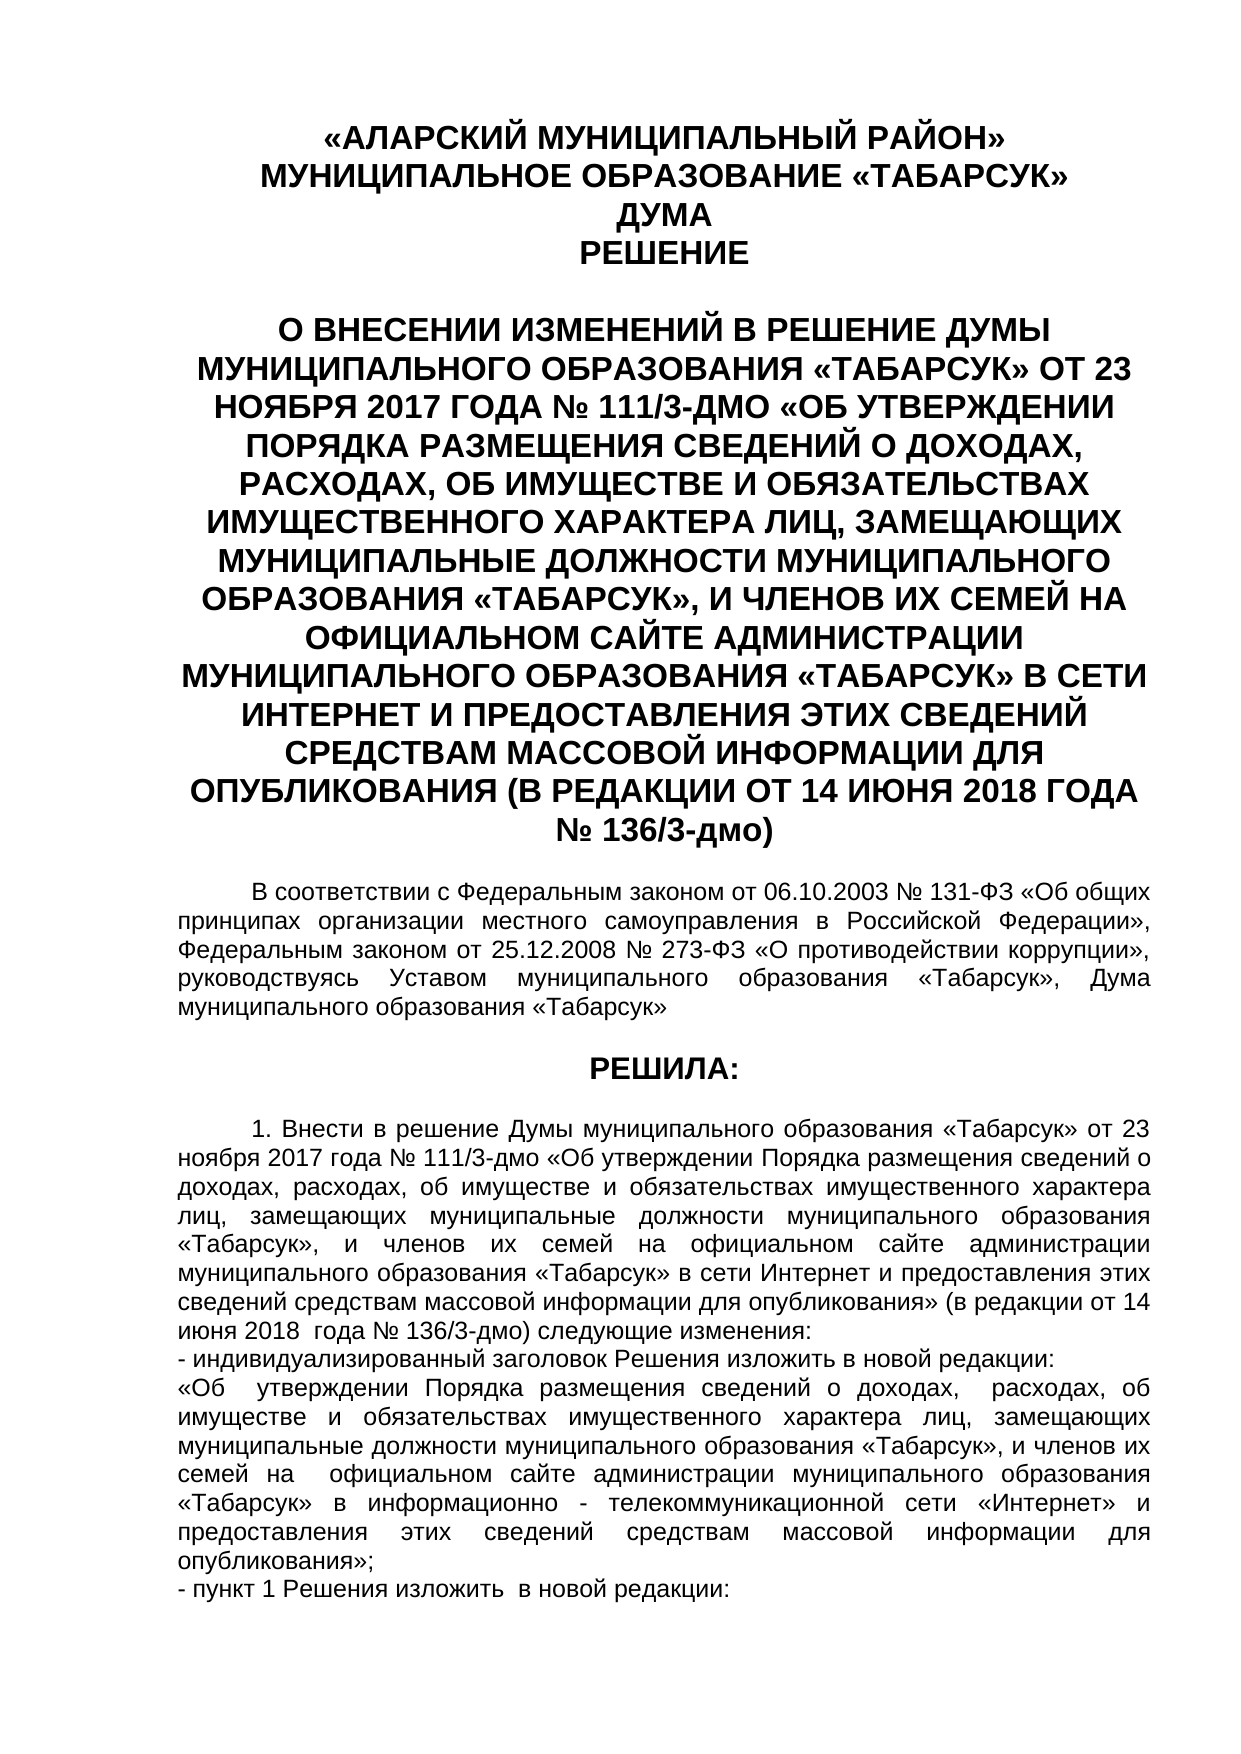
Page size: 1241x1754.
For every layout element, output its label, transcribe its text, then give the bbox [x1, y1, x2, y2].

text 1. Внести в решение Думы муниципального образования «Табарсук» от 23 ноября 2017 года № 111/3-дмо «Об утверждении Порядка размещения сведений о доходах, расходах, об имуществе и обязательствах имущественного характера лиц, замещающих муниципальные должности муниципального образования «Табарсук», и членов их семей на официальном сайте администрации муниципального образования «Табарсук» в сети Интернет и предоставления этих сведений средствам массовой информации для опубликования» (в редакции от 14 июня 2018 года № 136/3-дмо) следующие изменения: [177, 1114, 1152, 1344]
text «АЛАРСКИЙ МУНИЦИПАЛЬНЫЙ РАЙОН» [177, 118, 1152, 157]
text РЕШИЛА: [177, 1050, 1152, 1086]
text «Об утверждении Порядка размещения сведений о доходах, расходах, об имуществе и обязательствах имущественного характера лиц, замещающих муниципальные должности муниципального образования «Табарсук», и членов их семей на официальном сайте администрации муниципального образования «Табарсук» в информационно - телекоммуникационной сети «Интернет» и предоставления этих сведений средствам массовой информации для опубликования»; [177, 1373, 1152, 1574]
text В соответствии с Федеральным законом от 06.10.2003 № 131-ФЗ «Об общих принципах организации местного самоуправления в Российской Федерации», Федеральным законом от 25.12.2008 № 273-ФЗ «О противодействии коррупции», руководствуясь Уставом муниципального образования «Табарсук», Дума муниципального образования «Табарсук» [177, 877, 1152, 1021]
text О ВНЕСЕНИИ ИЗМЕНЕНИЙ В РЕШЕНИЕ ДУМЫ МУНИЦИПАЛЬНОГО ОБРАЗОВАНИЯ «ТАБАРСУК» ОТ 23 НОЯБРЯ 2017 ГОДА № 111/3-ДМО «ОБ УТВЕРЖДЕНИИ ПОРЯДКА РАЗМЕЩЕНИЯ СВЕДЕНИЙ О ДОХОДАХ, РАСХОДАХ, ОБ ИМУЩЕСТВЕ И ОБЯЗАТЕЛЬСТВАХ ИМУЩЕСТВЕННОГО ХАРАКТЕРА ЛИЦ, ЗАМЕЩАЮЩИХ МУНИЦИПАЛЬНЫЕ ДОЛЖНОСТИ МУНИЦИПАЛЬНОГО ОБРАЗОВАНИЯ «ТАБАРСУК», И ЧЛЕНОВ ИХ СЕМЕЙ НА ОФИЦИАЛЬНОМ САЙТЕ АДМИНИСТРАЦИИ МУНИЦИПАЛЬНОГО ОБРАЗОВАНИЯ «ТАБАРСУК» В СЕТИ ИНТЕРНЕТ И ПРЕДОСТАВЛЕНИЯ ЭТИХ СВЕДЕНИЙ СРЕДСТВАМ МАССОВОЙ ИНФОРМАЦИИ ДЛЯ ОПУБЛИКОВАНИЯ (В РЕДАКЦИИ ОТ 14 ИЮНЯ 2018 ГОДА № 136/3-дмо) [177, 310, 1152, 848]
text - индивидуализированный заголовок Решения изложить в новой редакции: [177, 1344, 1152, 1373]
text МУНИЦИПАЛЬНОЕ ОБРАЗОВАНИЕ «ТАБАРСУК» [177, 157, 1152, 195]
text РЕШЕНИЕ [177, 233, 1152, 272]
text - пункт 1 Решения изложить в новой редакции: [177, 1574, 1152, 1603]
text ДУМА [177, 195, 1152, 233]
